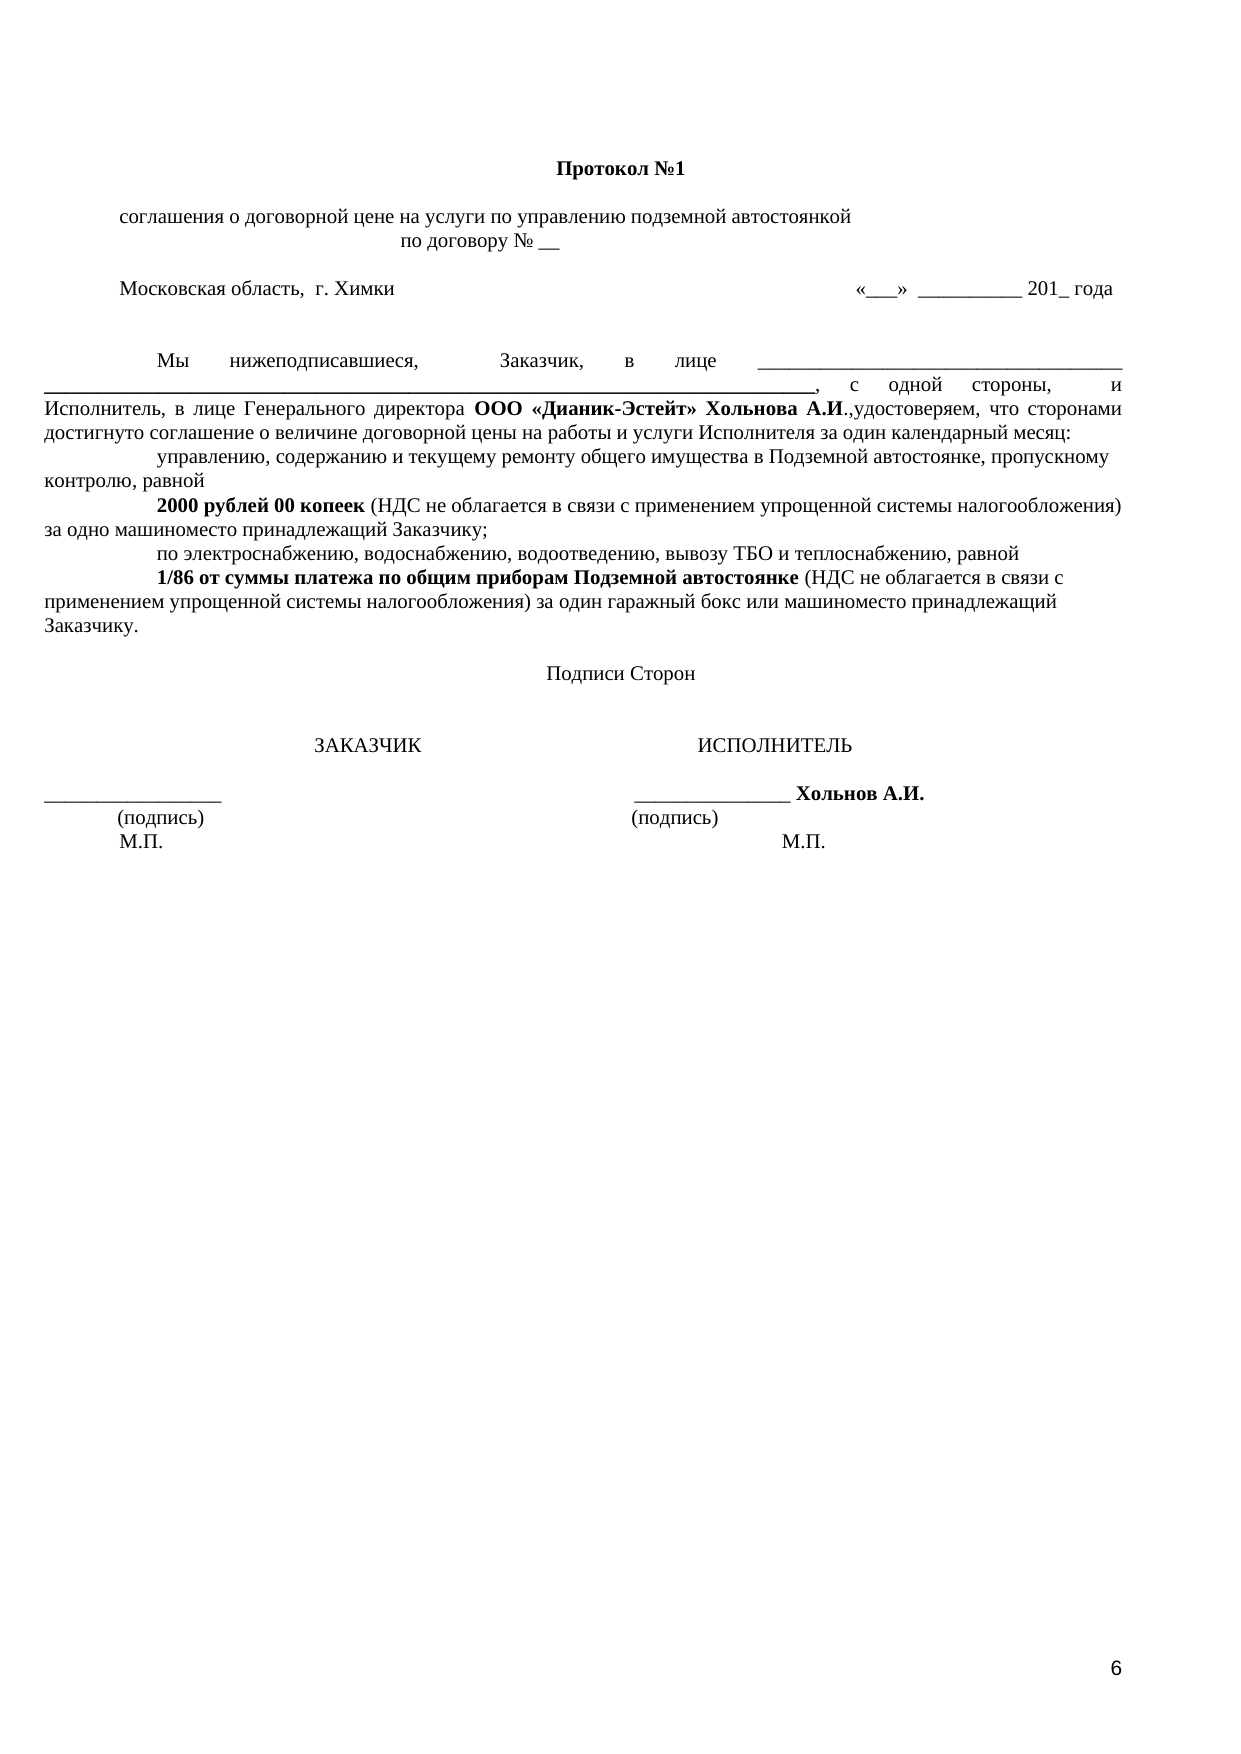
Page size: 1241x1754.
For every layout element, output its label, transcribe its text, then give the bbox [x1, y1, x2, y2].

text Протокол №1 [119, 156, 1122, 180]
text соглашения о договорной цене на услуги по управлению подземной автостоянкой [119, 204, 1122, 228]
text управлению, содержанию и текущему ремонту общего имущества в Подземной автостоянке, пропускному контролю, равной [44, 444, 1122, 492]
text ЗАКАЗЧИК ИСПОЛНИТЕЛЬ [44, 733, 1122, 757]
text (подпись) (подпись) [44, 805, 1122, 829]
text 1/86 от суммы платежа по общим приборам Подземной автостоянке (НДС не облагается в связи с применением упрощенной системы налогообложения) за один гаражный бокс или машиноместо принадлежащий Заказчику. [44, 565, 1122, 637]
text Подписи Сторон [119, 661, 1122, 685]
text _________________ _______________ Хольнов А.И. [44, 757, 1122, 805]
text Мы нижеподписавшиеся, Заказчик, в лице ___________________________________ __________________________________________________________________________, с одной стороны, и Исполнитель, в лице Генерального директора ООО «Дианик-Эстейт» Хольнова А.И.,удостоверяем, что сторонами достигнуто соглашение о величине договорной цены на работы и услуги Исполнителя за один календарный месяц: [44, 348, 1122, 444]
text 2000 рублей 00 копеек (НДС не облагается в связи с применением упрощенной системы налогообложения) за одно машиноместо принадлежащий Заказчику; [44, 492, 1122, 541]
text по электроснабжению, водоснабжению, водоотведению, вывозу ТБО и теплоснабжению, равной [44, 541, 1122, 565]
text по договору № __ [119, 228, 1122, 252]
text М.П. М.П. [119, 829, 1122, 853]
subtitle Московская область, г. Химки «___» __________ 201_ года [119, 276, 1122, 300]
